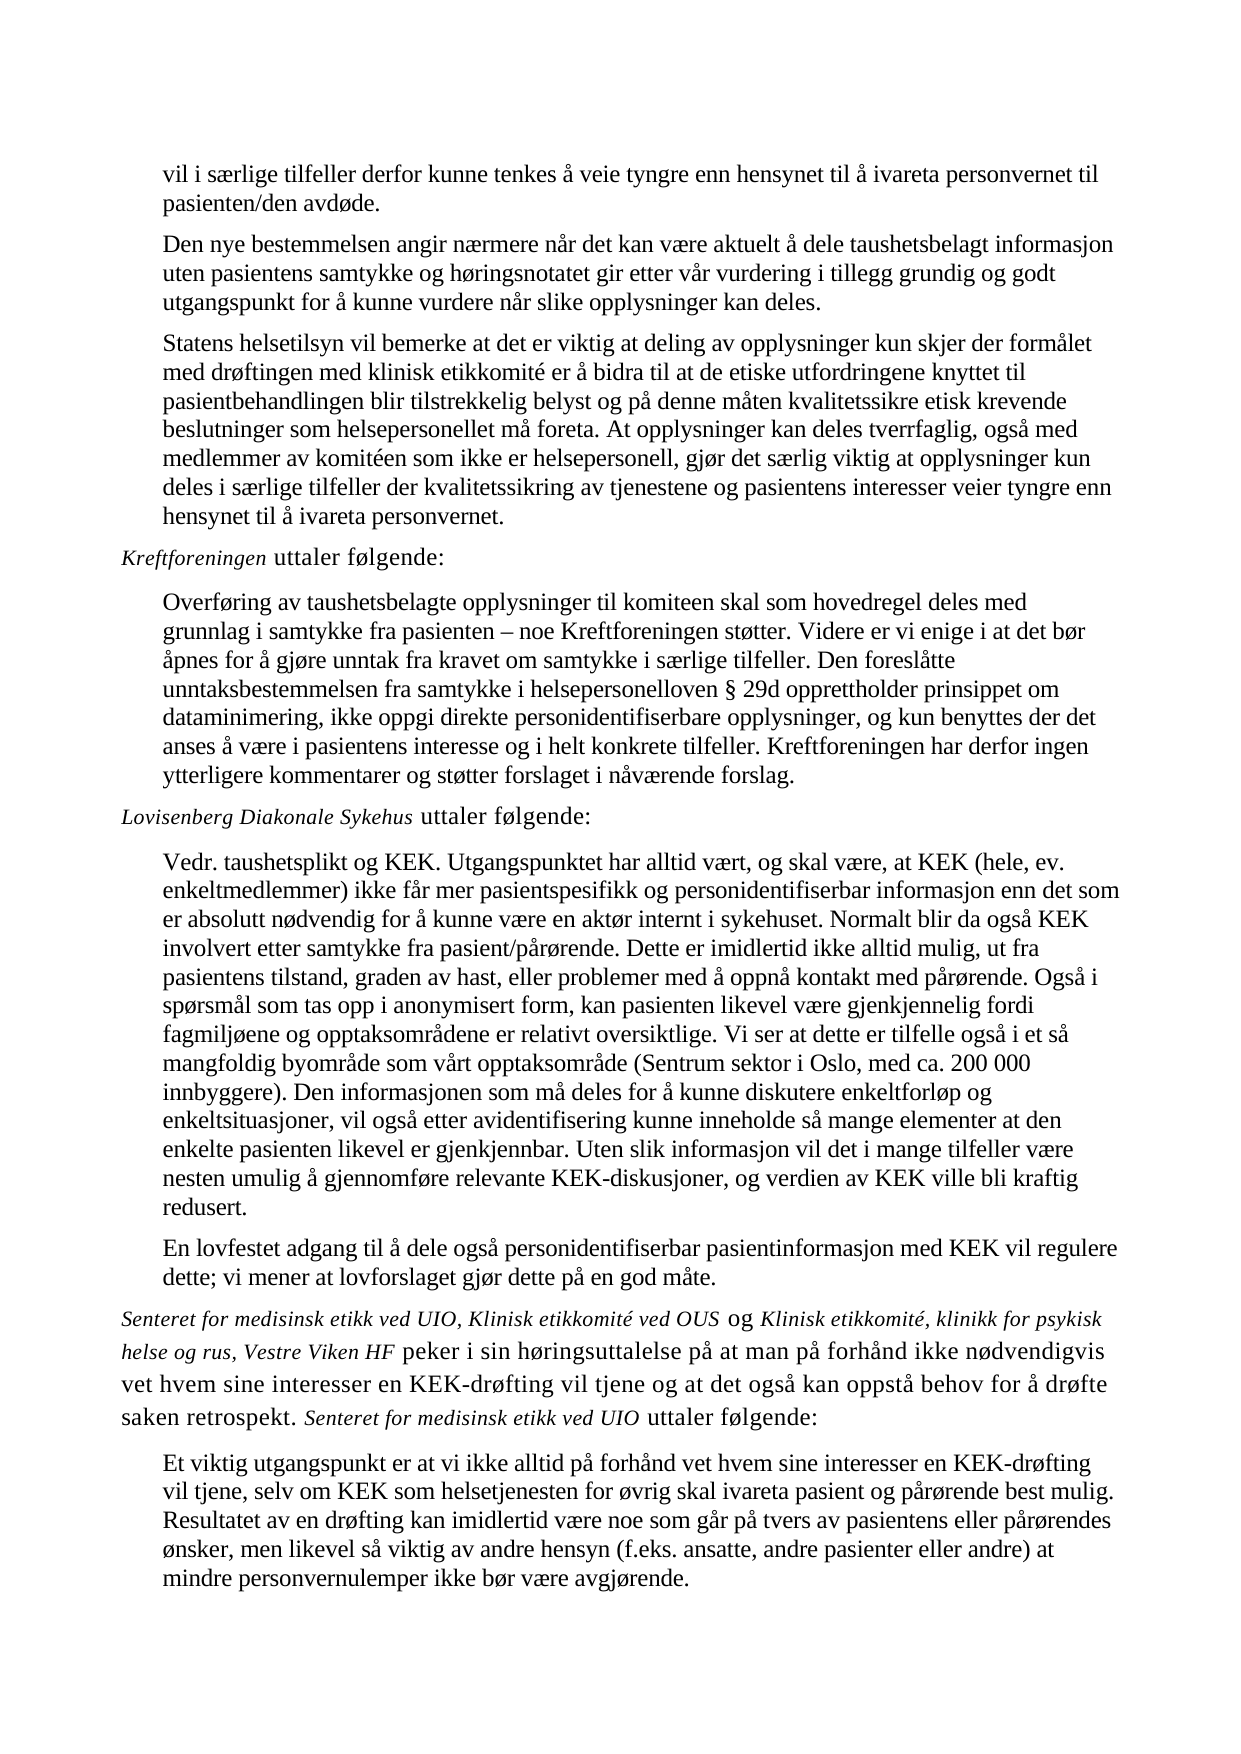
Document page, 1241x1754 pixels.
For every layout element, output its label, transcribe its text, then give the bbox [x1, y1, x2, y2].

text Senteret for medisinsk etikk ved UIO, Klinisk etikkomité ved OUS og Klinisk etikkomité, klinikk for psykisk helse og rus, Vestre Viken HF peker i sin høringsuttalelse på at man på forhånd ikke nødvendigvis vet hvem sine interesser en KEK-drøfting vil tjene og at det også kan oppstå behov for å drøfte saken retrospekt. Senteret for medisinsk etikk ved UIO uttaler følgende: [121, 1303, 1119, 1431]
text Lovisenberg Diakonale Sykehus uttaler følgende: [121, 801, 1119, 830]
text Den nye bestemmelsen angir nærmere når det kan være aktuelt å dele taushetsbelagt informasjon uten pasientens samtykke og høringsnotatet gir etter vår vurdering i tillegg grundig og godt utgangspunkt for å kunne vurdere når slike opplysninger kan deles. [162, 229, 1119, 316]
text Overføring av taushetsbelagte opplysninger til komiteen skal som hovedregel deles med grunnlag i samtykke fra pasienten – noe Kreftforeningen støtter. Videre er vi enige i at det bør åpnes for å gjøre unntak fra kravet om samtykke i særlige tilfeller. Den foreslåtte unntaksbestemmelsen fra samtykke i helsepersonelloven § 29d opprettholder prinsippet om dataminimering, ikke oppgi direkte personidentifiserbare opplysninger, og kun benyttes der det anses å være i pasientens interesse og i helt konkrete tilfeller. Kreftforeningen har derfor ingen ytterligere kommentarer og støtter forslaget i nåværende forslag. [162, 587, 1119, 789]
text En lovfestet adgang til å dele også personidentifiserbar pasientinformasjon med KEK vil regulere dette; vi mener at lovforslaget gjør dette på en god måte. [162, 1233, 1119, 1291]
text Statens helsetilsyn vil bemerke at det er viktig at deling av opplysninger kun skjer der formålet med drøftingen med klinisk etikkomité er å bidra til at de etiske utfordringene knyttet til pasientbehandlingen blir tilstrekkelig belyst og på denne måten kvalitetssikre etisk krevende beslutninger som helsepersonellet må foreta. At opplysninger kan deles tverrfaglig, også med medlemmer av komitéen som ikke er helsepersonell, gjør det særlig viktig at opplysninger kun deles i særlige tilfeller der kvalitetssikring av tjenestene og pasientens interesser veier tyngre enn hensynet til å ivareta personvernet. [162, 328, 1119, 529]
text Vedr. taushetsplikt og KEK. Utgangspunktet har alltid vært, og skal være, at KEK (hele, ev. enkeltmedlemmer) ikke får mer pasientspesifikk og personidentifiserbar informasjon enn det som er absolutt nødvendig for å kunne være en aktør internt i sykehuset. Normalt blir da også KEK involvert etter samtykke fra pasient/pårørende. Dette er imidlertid ikke alltid mulig, ut fra pasientens tilstand, graden av hast, eller problemer med å oppnå kontakt med pårørende. Også i spørsmål som tas opp i anonymisert form, kan pasienten likevel være gjenkjennelig fordi fagmiljøene og opptaksområdene er relativt oversiktlige. Vi ser at dette er tilfelle også i et så mangfoldig byområde som vårt opptaksområde (Sentrum sektor i Oslo, med ca. 200 000 innbyggere). Den informasjonen som må deles for å kunne diskutere enkeltforløp og enkeltsituasjoner, vil også etter avidentifisering kunne inneholde så mange elementer at den enkelte pasienten likevel er gjenkjennbar. Uten slik informasjon vil det i mange tilfeller være nesten umulig å gjennomføre relevante KEK-diskusjoner, og verdien av KEK ville bli kraftig redusert. [162, 847, 1119, 1221]
text Et viktig utgangspunkt er at vi ikke alltid på forhånd vet hvem sine interesser en KEK-drøfting vil tjene, selv om KEK som helsetjenesten for øvrig skal ivareta pasient og pårørende best mulig. Resultatet av en drøfting kan imidlertid være noe som går på tvers av pasientens eller pårørendes ønsker, men likevel så viktig av andre hensyn (f.eks. ansatte, andre pasienter eller andre) at mindre personvernulemper ikke bør være avgjørende. [162, 1448, 1119, 1591]
text Kreftforeningen uttaler følgende: [121, 542, 1119, 571]
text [162, 159, 1119, 217]
